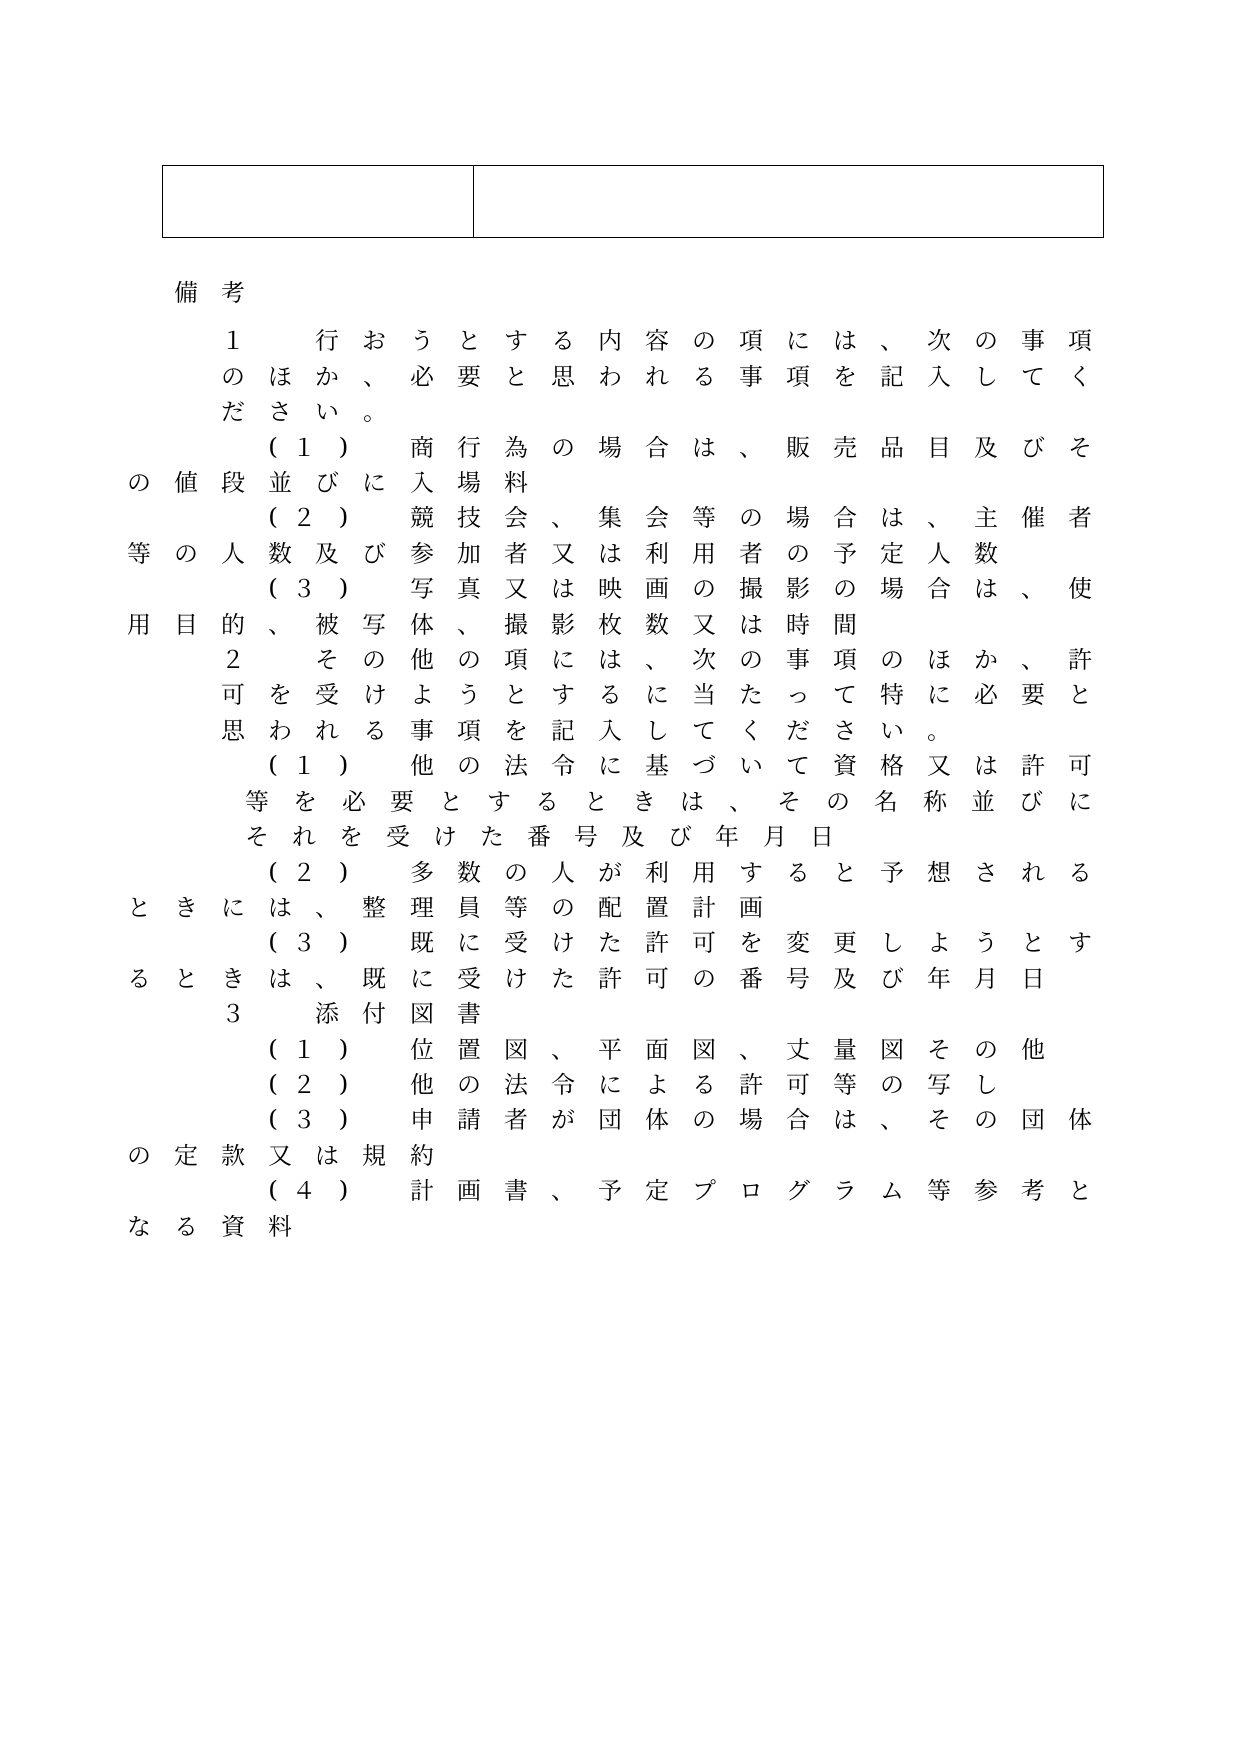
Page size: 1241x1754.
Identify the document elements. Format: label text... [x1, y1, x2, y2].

text (２) 競技会、集会等の場合は、主催者等の人数及び参加者又は利用者の予定人数 [127, 499, 1116, 569]
text (２) 多数の人が利用すると予想されるときには、整理員等の配置計画 [127, 853, 1116, 924]
text ２ その他の項には、次の事項のほか、許可を受けようとするに当たって特に必要と思われる事項を記入してください。 [127, 640, 1116, 747]
text 備考 [127, 274, 1116, 309]
text (４) 計画書、予定プログラム等参考となる資料 [127, 1172, 1116, 1242]
text １ 行おうとする内容の項には、次の事項のほか、必要と思われる事項を記入してください。 [127, 322, 1116, 428]
text (３) 既に受けた許可を変更しようとするときは、既に受けた許可の番号及び年月日 [127, 924, 1116, 994]
text (３) 写真又は映画の撮影の場合は、使用目的、被写体、撮影枚数又は時間 [127, 569, 1116, 640]
text (３) 申請者が団体の場合は、その団体の定款又は規約 [127, 1101, 1116, 1172]
text (１) 位置図、平面図、丈量図その他 [127, 1030, 1116, 1065]
text (１) 他の法令に基づいて資格又は許可等を必要とするときは、その名称並びにそれを受けた番号及び年月日 [127, 747, 1116, 853]
table_cell [474, 166, 1103, 237]
text (２) 他の法令による許可等の写し [127, 1065, 1116, 1101]
text ３ 添付図書 [127, 994, 1116, 1030]
text (１) 商行為の場合は、販売品目及びその値段並びに入場料 [127, 428, 1116, 499]
